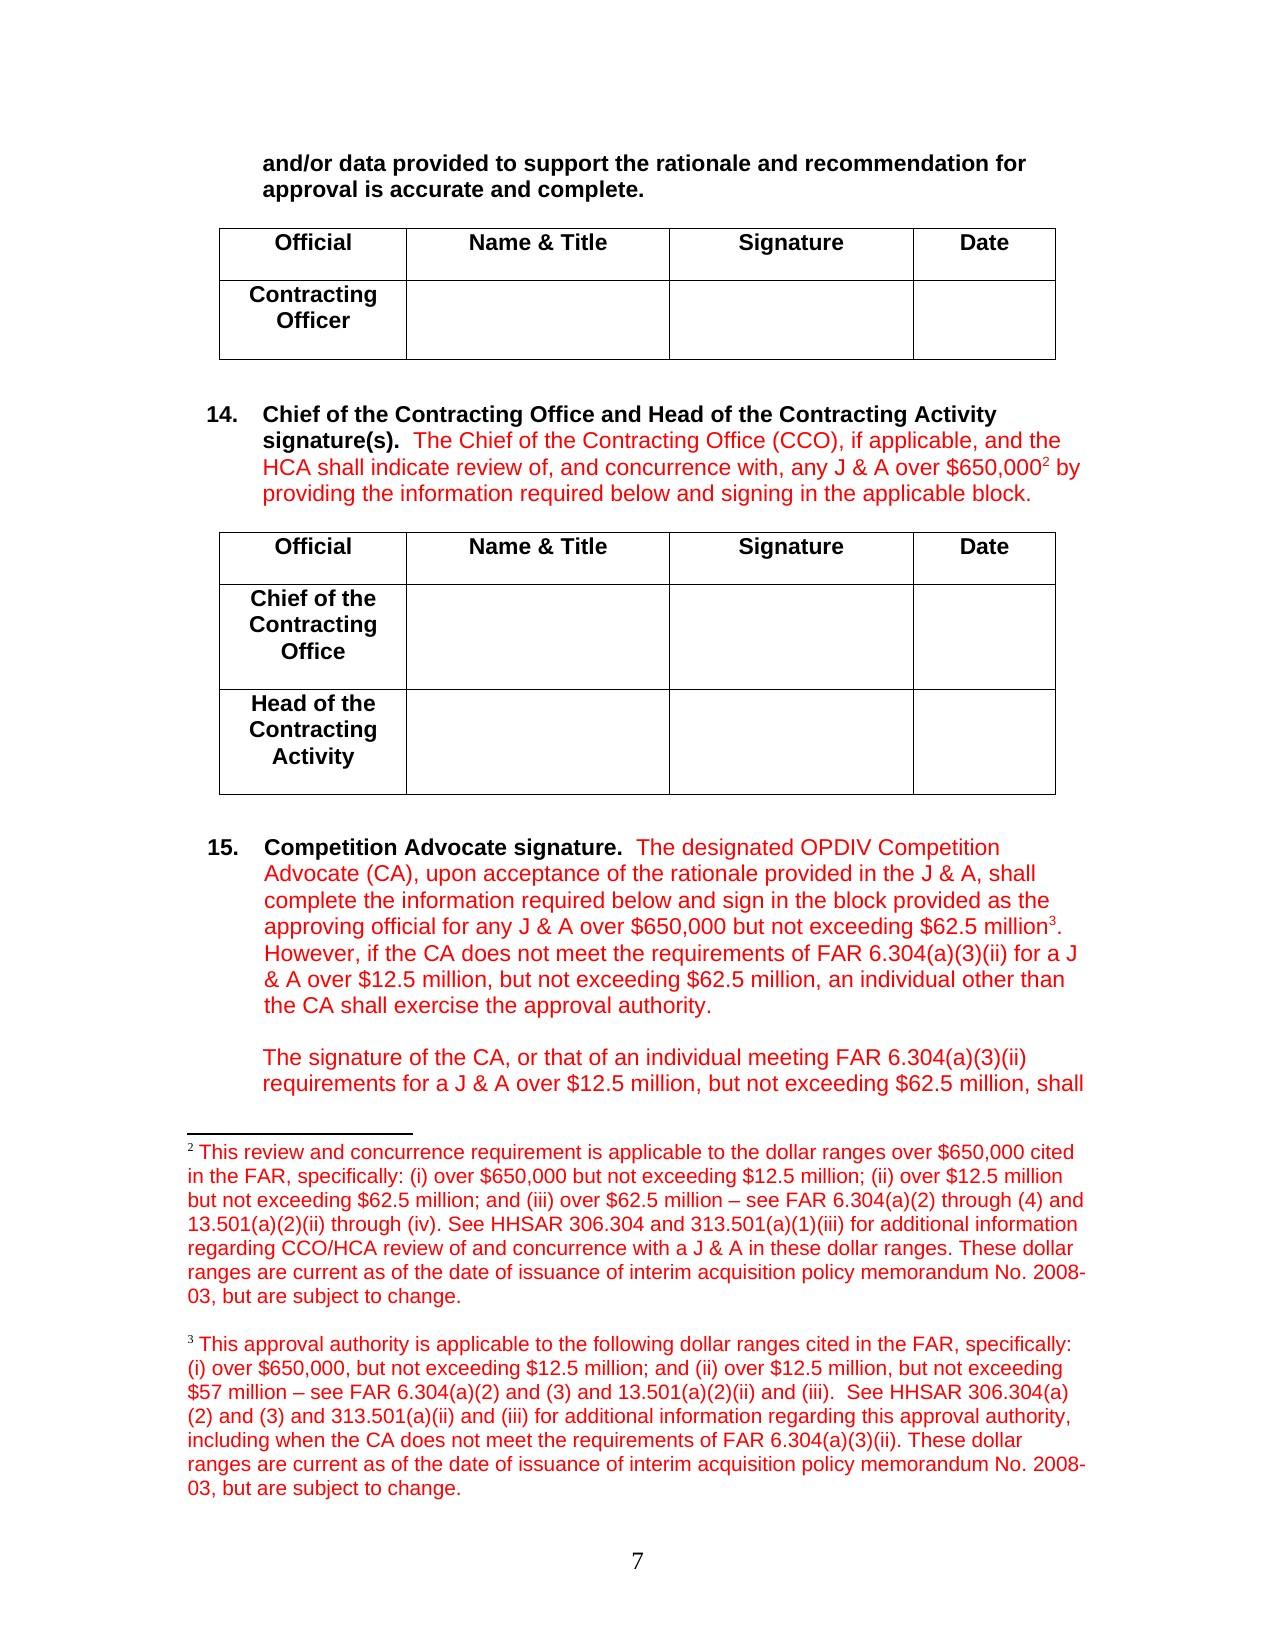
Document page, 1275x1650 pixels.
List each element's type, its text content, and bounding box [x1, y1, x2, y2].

table_header Signature [670, 229, 913, 280]
table_cell [407, 281, 669, 359]
text 14. Chief of the Contracting Office and Head of the Contracting Activity signature(s). The Chief of the Contracting Office (CCO), if applicable, and the HCA shall indicate review of, and concurrence with, any J & A over $650,000 by providing the information required below and signing in the applicable block. [206, 401, 1087, 507]
table_cell [914, 585, 1055, 689]
table_cell [670, 281, 913, 359]
table_header Date [914, 229, 1055, 280]
table_header Signature [670, 533, 913, 584]
table_cell [670, 585, 913, 689]
table_cell Contracting Officer [220, 281, 406, 359]
table_cell [914, 281, 1055, 359]
table_header Date [914, 533, 1055, 584]
table_cell [914, 690, 1055, 794]
table_cell Head of the Contracting Activity [220, 690, 406, 794]
table_cell [407, 690, 669, 794]
table_cell [670, 690, 913, 794]
table_header Official [220, 229, 406, 280]
table_header Name & Title [407, 229, 669, 280]
text The signature of the CA, or that of an individual meeting FAR 6.304(a)(3)(ii) requirements for a J & A over $12.5 million, but not exceeding $62.5 million, shall serve as concurrence on any J & A over $62.5 million that requires the approval of the HHS SPE. [262, 1043, 1087, 1096]
text 15. Competition Advocate signature. The designated OPDIV Competition Advocate (CA), upon acceptance of the rationale provided in the J & A, shall complete the information required below and sign in the block provided as the approving official for any J & A over $650,000 but not exceeding $62.5 million. However, if the CA does not meet the requirements of FAR 6.304(a)(3)(ii) for a J & A over $12.5 million, but not exceeding $62.5 million, an individual other than the CA shall exercise the approval authority. [207, 834, 1087, 1018]
table_cell [407, 585, 669, 689]
table_header Official [220, 533, 406, 584]
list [262, 150, 1087, 203]
table_header Name & Title [407, 533, 669, 584]
table_cell Chief of the Contracting Office [220, 585, 406, 689]
